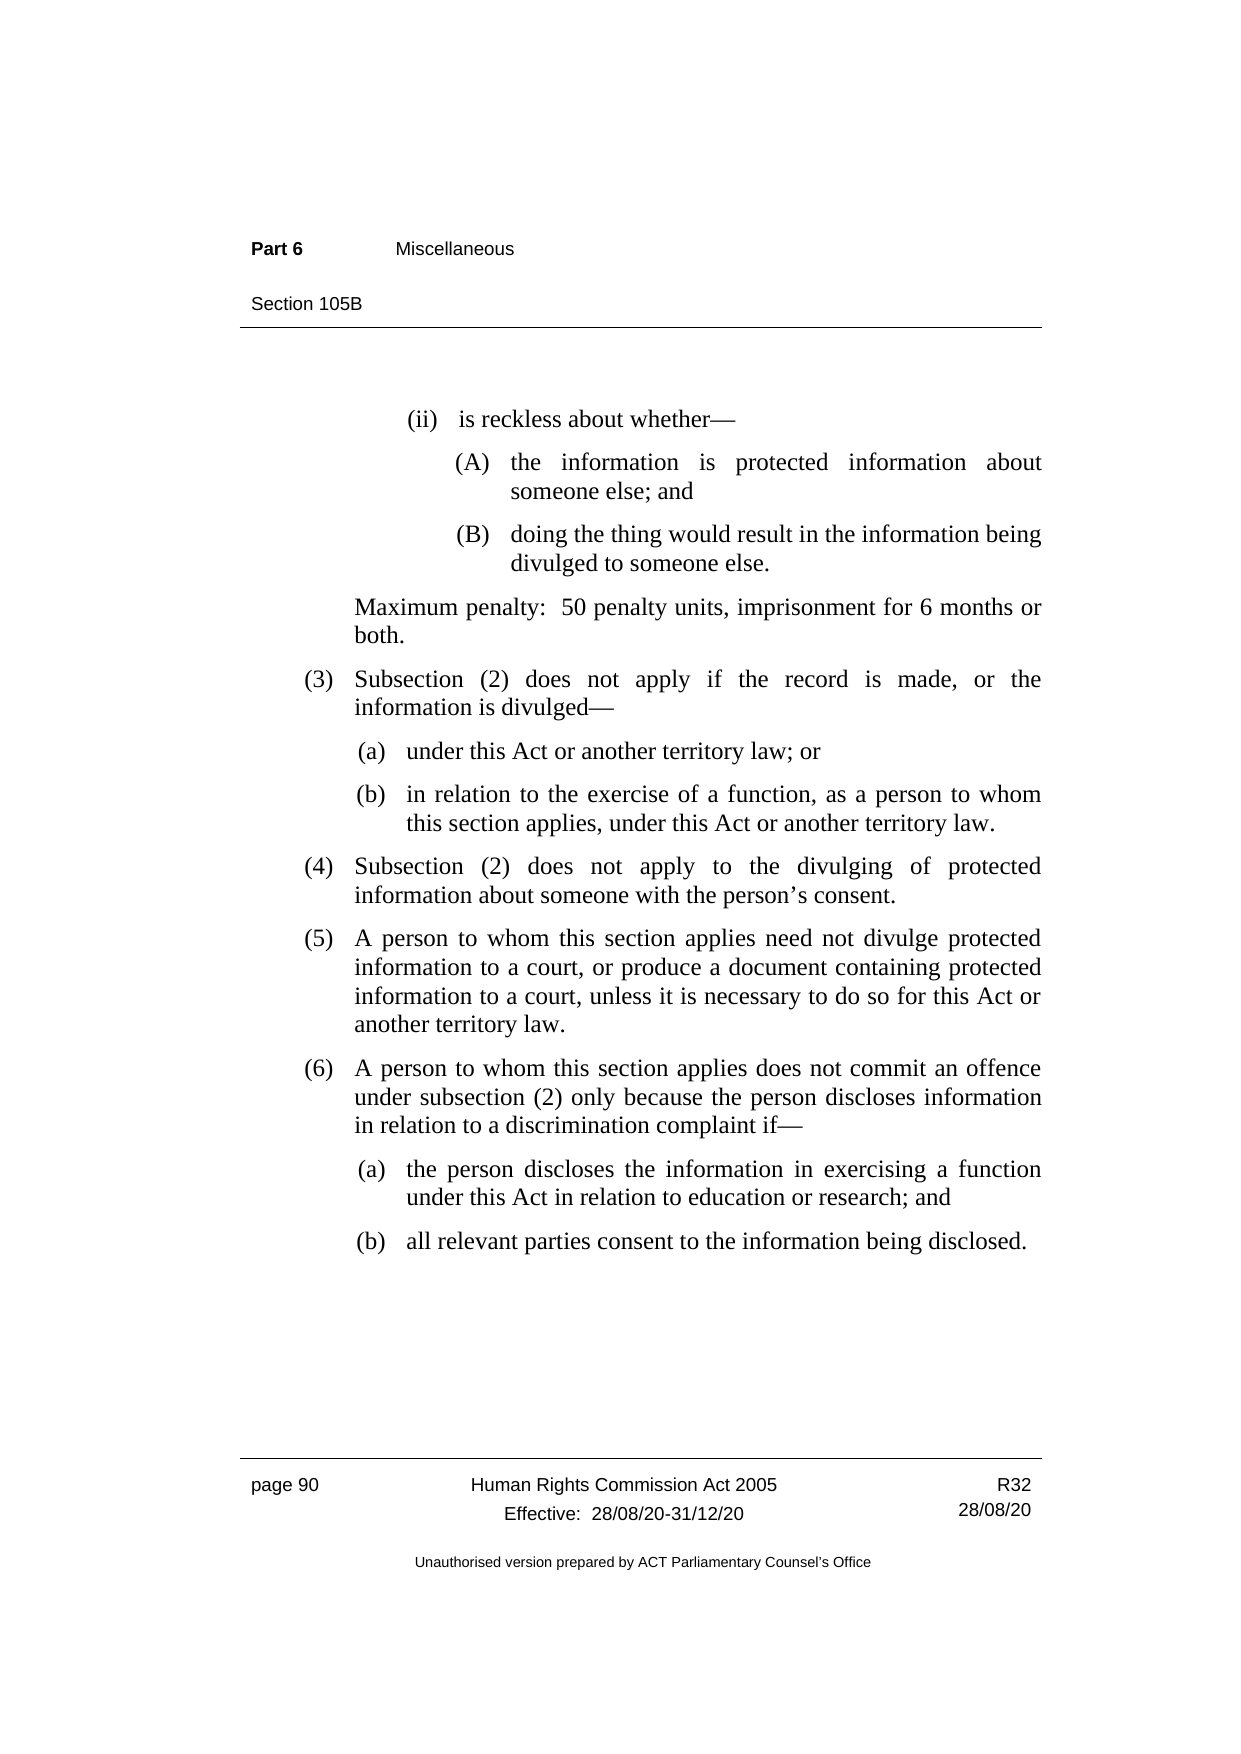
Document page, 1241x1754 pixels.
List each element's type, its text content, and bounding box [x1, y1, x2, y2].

text (B) doing the thing would result in the information being divulged to someone else. [239, 519, 1042, 577]
text (b) all relevant parties consent to the information being disclosed. [239, 1226, 1042, 1254]
text (5) A person to whom this section applies need not divulge protected information to a court, or produce a document containing protected information to a court, unless it is necessary to do so for this Act or another territory law. [239, 923, 1042, 1038]
text (4) Subsection (2) does not apply to the divulging of protected information about someone with the person’s consent. [239, 851, 1042, 909]
text (ii) is reckless about whether— [239, 404, 1042, 433]
text (a) under this Act or another territory law; or [239, 736, 1042, 764]
text Maximum penalty: 50 penalty units, imprisonment for 6 months or both. [354, 592, 1042, 649]
text (3) Subsection (2) does not apply if the record is made, or the information is divulged— [239, 664, 1042, 721]
text (a) the person discloses the information in exercising a function under this Act in relation to education or research; and [239, 1154, 1042, 1211]
text (A) the information is protected information about someone else; and [239, 447, 1042, 505]
text (b) in relation to the exercise of a function, as a person to whom this section applies, under this Act or another territory law. [239, 779, 1042, 837]
text (6) A person to whom this section applies does not commit an offence under subsection (2) only because the person discloses information in relation to a discrimination complaint if— [239, 1053, 1042, 1139]
